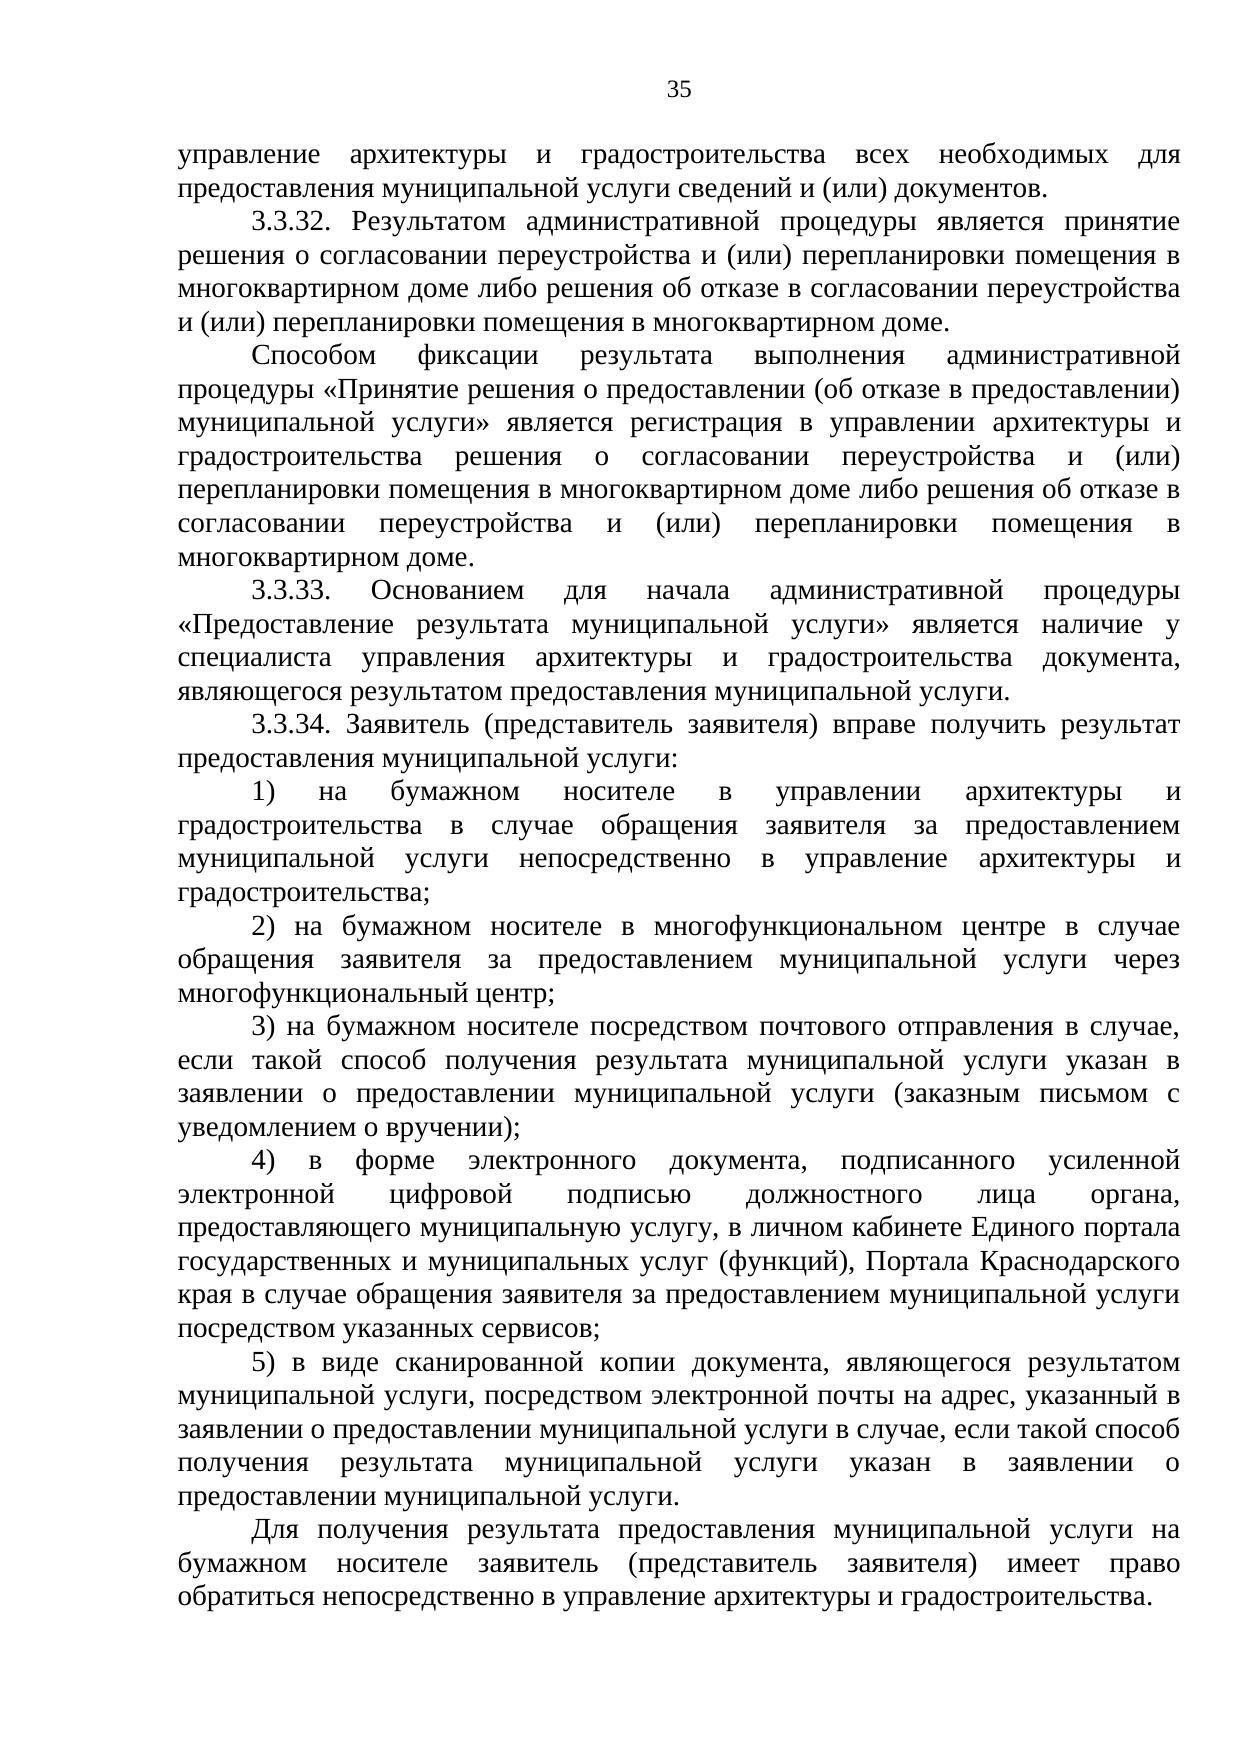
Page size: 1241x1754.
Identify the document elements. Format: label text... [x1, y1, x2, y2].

text 3) на бумажном носителе посредством почтового отправления в случае, если такой способ получения результата муниципальной услуги указан в заявлении о предоставлении муниципальной услуги (заказным письмом с уведомлением о вручении); [177, 1008, 1181, 1142]
text 3.3.34. Заявитель (представитель заявителя) вправе получить результат предоставления муниципальной услуги: [177, 706, 1181, 773]
text 4) в форме электронного документа, подписанного усиленной электронной цифровой подписью должностного лица органа, предоставляющего муниципальную услугу, в личном кабинете Единого портала государственных и муниципальных услуг (функций), Портала Краснодарского края в случае обращения заявителя за предоставлением муниципальной услуги посредством указанных сервисов; [177, 1142, 1181, 1344]
text Способом фиксации результата выполнения административной процедуры «Принятие решения о предоставлении (об отказе в предоставлении) муниципальной услуги» является регистрация в управлении архитектуры и градостроительства решения о согласовании переустройства и (или) перепланировки помещения в многоквартирном доме либо решения об отказе в согласовании переустройства и (или) перепланировки помещения в многоквартирном доме. [177, 337, 1181, 572]
text 3.3.33. Основанием для начала административной процедуры «Предоставление результата муниципальной услуги» является наличие у специалиста управления архитектуры и градостроительства документа, являющегося результатом предоставления муниципальной услуги. [177, 572, 1181, 706]
text 5) в виде сканированной копии документа, являющегося результатом муниципальной услуги, посредством электронной почты на адрес, указанный в заявлении о предоставлении муниципальной услуги в случае, если такой способ получения результата муниципальной услуги указан в заявлении о предоставлении муниципальной услуги. [177, 1344, 1181, 1511]
text Для получения результата предоставления муниципальной услуги на бумажном носителе заявитель (представитель заявителя) имеет право обратиться непосредственно в управление архитектуры и градостроительства. [177, 1511, 1181, 1612]
text 3.3.32. Результатом административной процедуры является принятие решения о согласовании переустройства и (или) перепланировки помещения в многоквартирном доме либо решения об отказе в согласовании переустройства и (или) перепланировки помещения в многоквартирном доме. [177, 203, 1181, 337]
text 1) на бумажном носителе в управлении архитектуры и градостроительства в случае обращения заявителя за предоставлением муниципальной услуги непосредственно в управление архитектуры и градостроительства; [177, 773, 1181, 908]
text 2) на бумажном носителе в многофункциональном центре в случае обращения заявителя за предоставлением муниципальной услуги через многофункциональный центр; [177, 908, 1181, 1008]
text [177, 136, 1181, 203]
